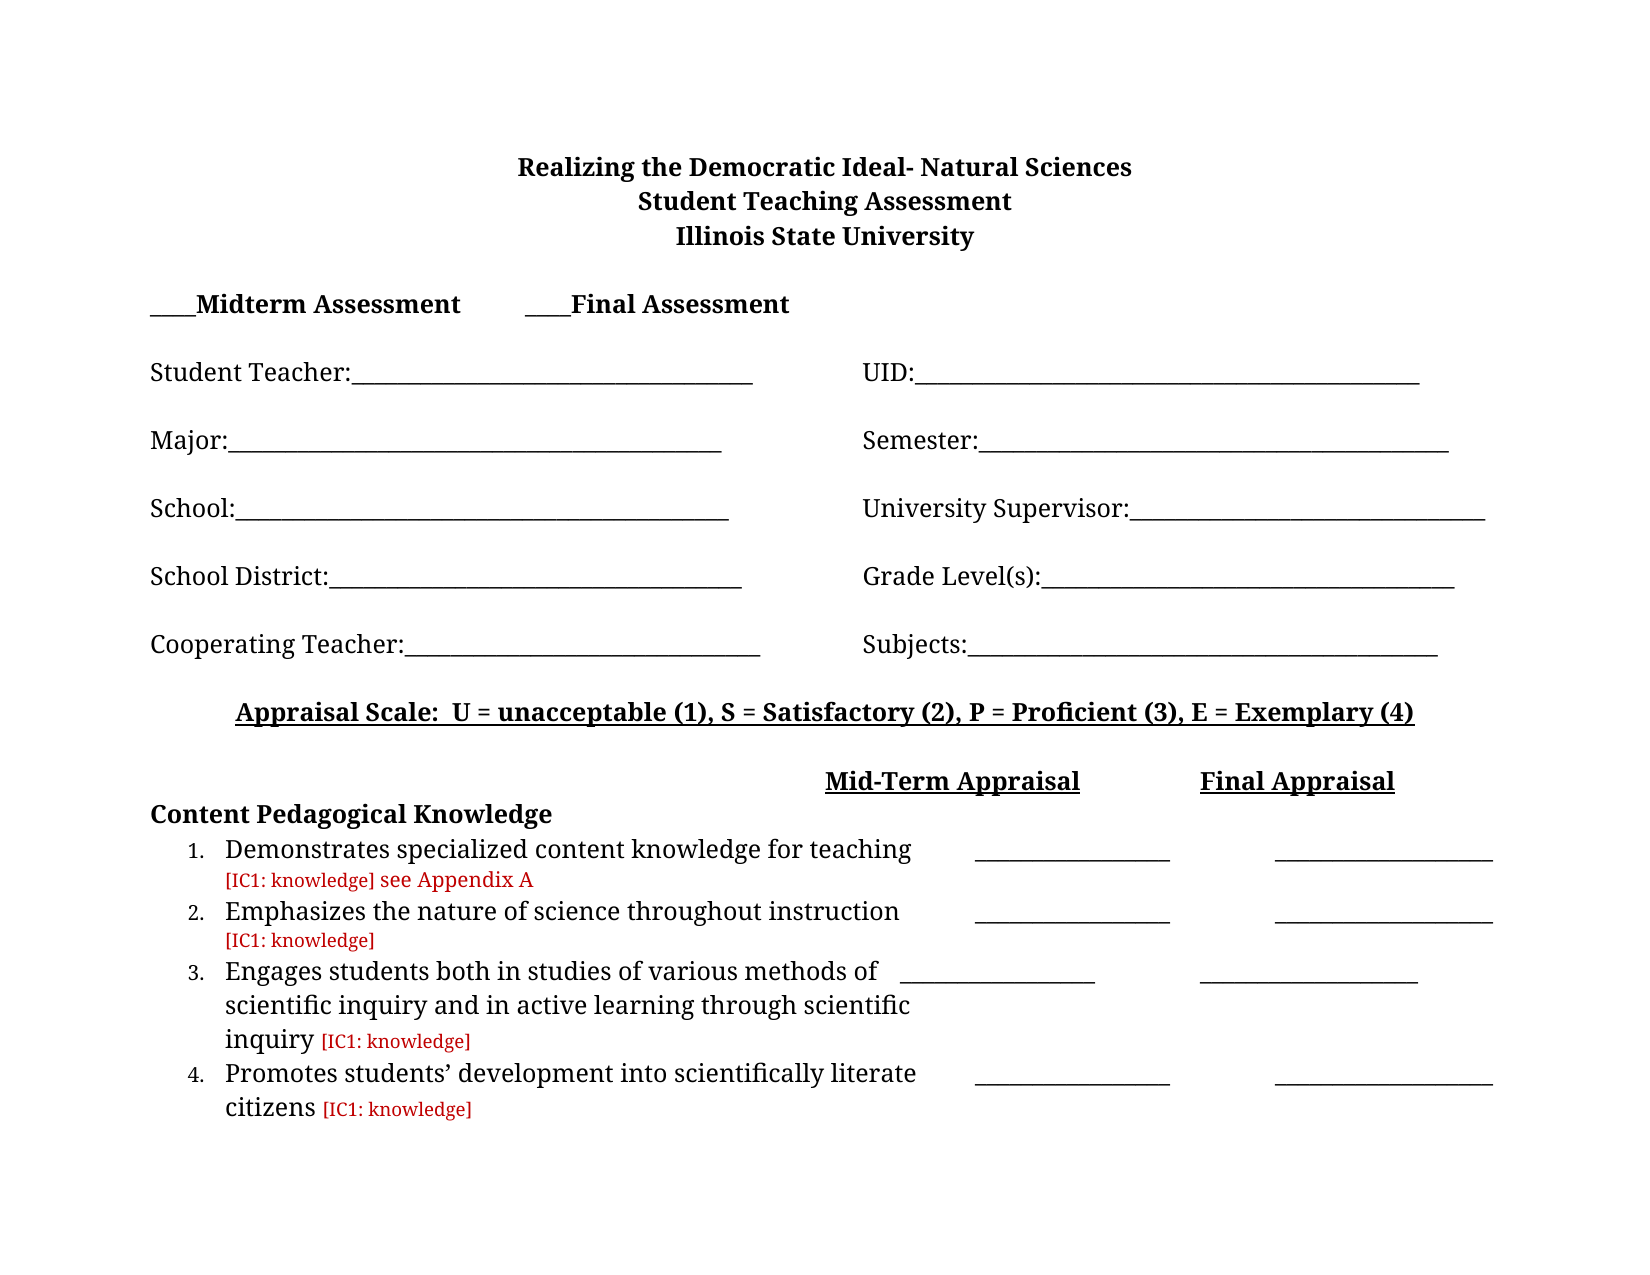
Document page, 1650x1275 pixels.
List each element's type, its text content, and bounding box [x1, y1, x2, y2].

text citizens [IC1: knowledge] [225, 1089, 1500, 1124]
list scientific inquiry and in active learning through scientific [225, 987, 1500, 1021]
text Mid-Term Appraisal Final Appraisal [150, 763, 1500, 797]
text University Supervisor:_______________________________ [862, 491, 1500, 525]
list Engages students both in studies of various methods of _________________ ___________________ [187, 953, 1500, 987]
list Demonstrates specialized content knowledge for teaching _________________ ___________________ [187, 831, 1500, 865]
text Subjects:_________________________________________ [862, 627, 1500, 661]
text Grade Level(s):____________________________________ [862, 559, 1500, 593]
text Illinois State University [150, 218, 1500, 252]
text Student Teacher:___________________________________ [150, 354, 787, 388]
list [IC1: knowledge] [225, 928, 1500, 953]
text UID:____________________________________________ [862, 354, 1500, 388]
list Emphasizes the nature of science throughout instruction _________________ ___________________ [187, 894, 1500, 928]
text Cooperating Teacher:_______________________________ [150, 627, 787, 661]
text Student Teaching Assessment [150, 184, 1500, 218]
text Semester:_________________________________________ [862, 422, 1500, 457]
text Appraisal Scale: U = unacceptable (1), S = Satisfactory (2), P = Proficient (3), E = Exemplary (4) [150, 695, 1500, 729]
list Promotes students’ development into scientifically literate _________________ ___________________ [187, 1056, 1500, 1089]
text Realizing the Democratic Ideal- Natural Sciences [150, 150, 1500, 184]
text inquiry [IC1: knowledge] [225, 1021, 1500, 1056]
text Major:___________________________________________ [150, 422, 787, 457]
text ____Midterm Assessment ____Final Assessment [150, 286, 1500, 320]
text School District:____________________________________ [150, 559, 787, 593]
text Content Pedagogical Knowledge [150, 797, 1500, 831]
text School:___________________________________________ [150, 491, 787, 525]
text [IC1: knowledge] see Appendix A [225, 865, 1500, 894]
